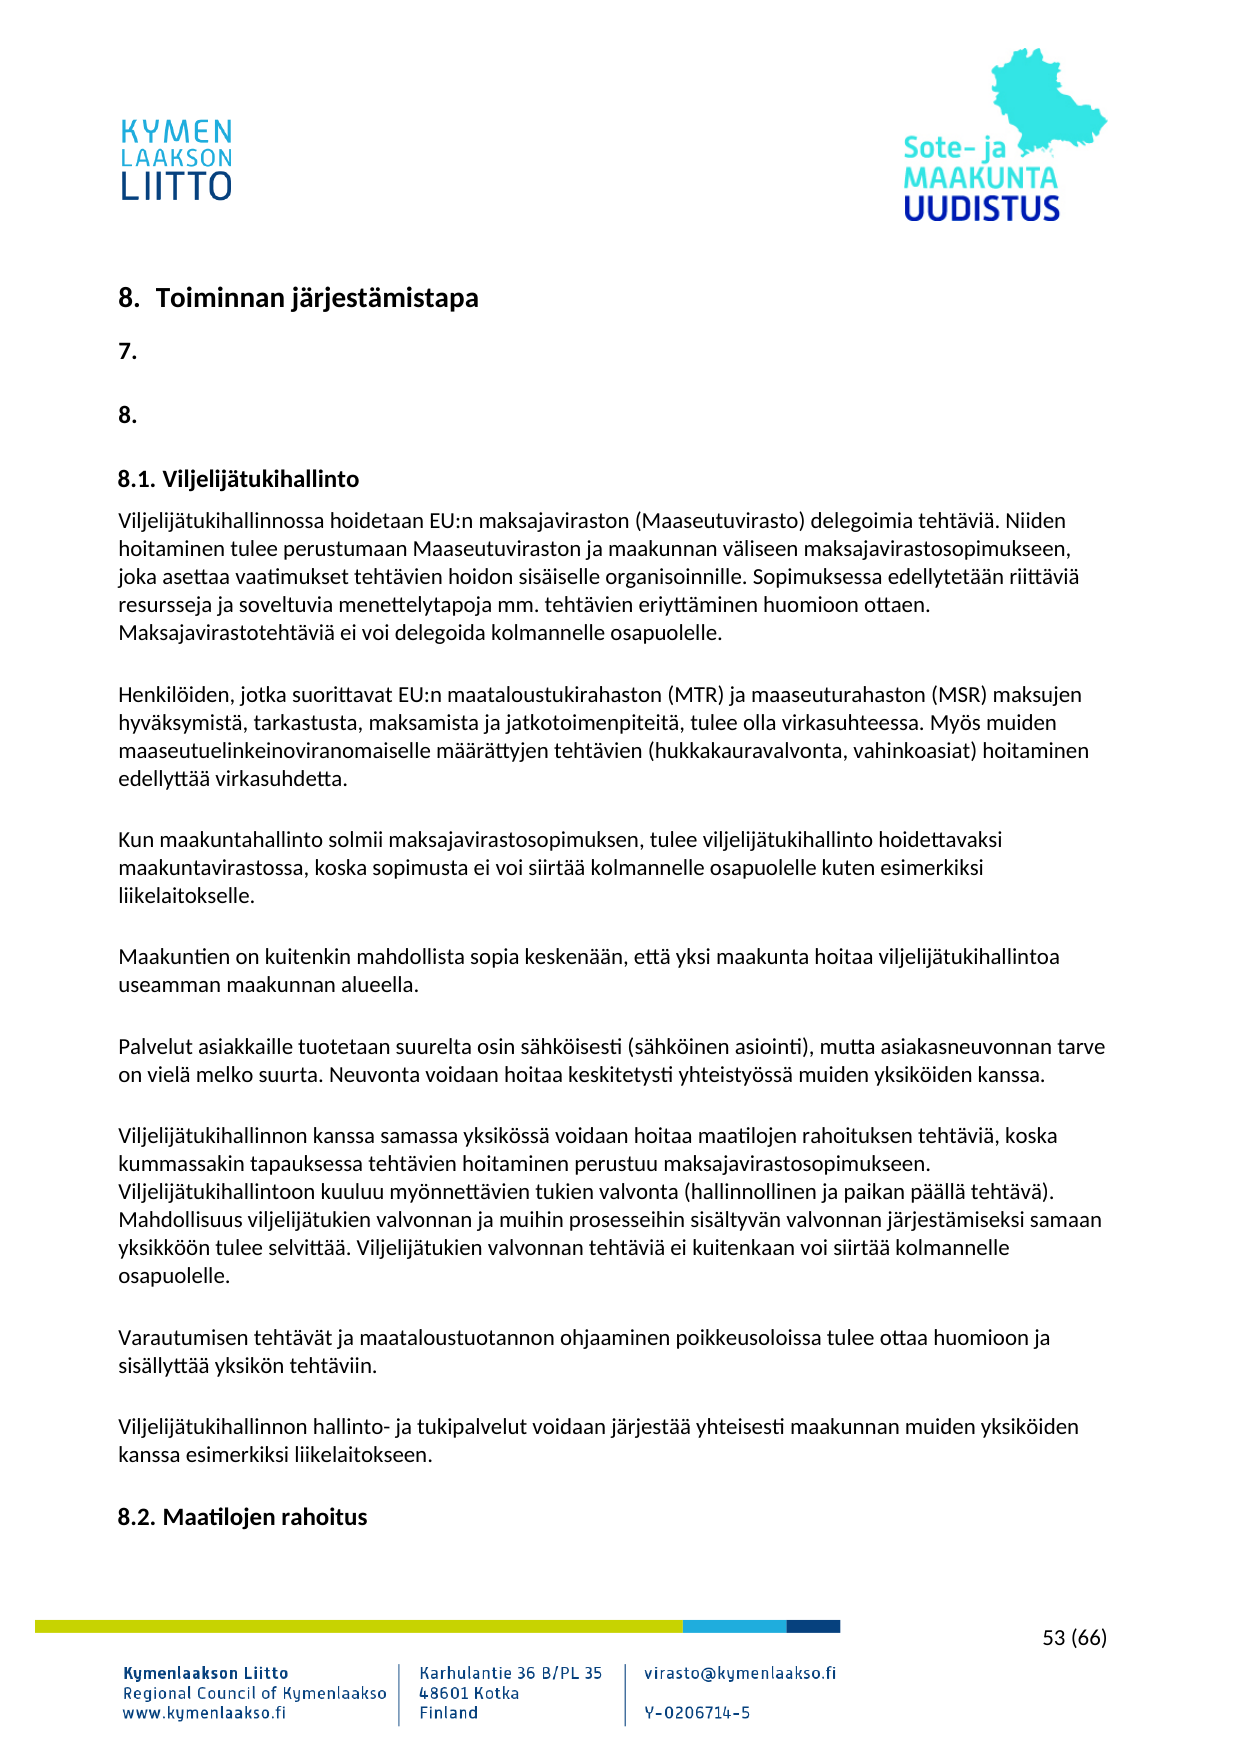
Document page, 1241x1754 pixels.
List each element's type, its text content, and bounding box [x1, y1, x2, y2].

text Viljelijätukihallinto [117, 463, 1107, 494]
picture [32, 46, 1241, 324]
text Maakuntien on kuitenkin mahdollista sopia keskenään, että yksi maakunta hoitaa viljelijätukihallintoa useamman maakunnan alueella. [118, 942, 1107, 998]
text Viljelijätukihallinnon kanssa samassa yksikössä voidaan hoitaa maatilojen rahoituksen tehtäviä, koska kummassakin tapauksessa tehtävien hoitaminen perustuu maksajavirastosopimukseen. Viljelijätukihallintoon kuuluu myönnettävien tukien valvonta (hallinnollinen ja paikan päällä tehtävä). Mahdollisuus viljelijätukien valvonnan ja muihin prosesseihin sisältyvän valvonnan järjestämiseksi samaan yksikköön tulee selvittää. Viljelijätukien valvonnan tehtäviä ei kuitenkaan voi siirtää kolmannelle osapuolelle. [118, 1121, 1107, 1289]
text Maatilojen rahoitus [117, 1501, 1107, 1532]
picture [35, 1585, 1241, 1754]
text Kun maakuntahallinto solmii maksajavirastosopimuksen, tulee viljelijätukihallinto hoidettavaksi maakuntavirastossa, koska sopimusta ei voi siirtää kolmannelle osapuolelle kuten esimerkiksi liikelaitokselle. [118, 825, 1107, 909]
text Viljelijätukihallinnon hallinto- ja tukipalvelut voidaan järjestää yhteisesti maakunnan muiden yksiköiden kanssa esimerkiksi liikelaitokseen. [118, 1412, 1107, 1468]
text Varautumisen tehtävät ja maataloustuotannon ohjaaminen poikkeusoloissa tulee ottaa huomioon ja sisällyttää yksikön tehtäviin. [118, 1323, 1107, 1379]
text Henkilöiden, jotka suorittavat EU:n maataloustukirahaston (MTR) ja maaseuturahaston (MSR) maksujen hyväksymistä, tarkastusta, maksamista ja jatkotoimenpiteitä, tulee olla virkasuhteessa. Myös muiden maaseutuelinkeinoviranomaiselle määrättyjen tehtävien (hukkakauravalvonta, vahinkoasiat) hoitaminen edellyttää virkasuhdetta. [118, 680, 1107, 792]
text Viljelijätukihallinnossa hoidetaan EU:n maksajaviraston (Maaseutuvirasto) delegoimia tehtäviä. Niiden hoitaminen tulee perustumaan Maaseutuviraston ja maakunnan väliseen maksajavirastosopimukseen, joka asettaa vaatimukset tehtävien hoidon sisäiselle organisoinnille. Sopimuksessa edellytetään riittäviä resursseja ja soveltuvia menettelytapoja mm. tehtävien eriyttäminen huomioon ottaen. Maksajavirastotehtäviä ei voi delegoida kolmannelle osapuolelle. [118, 506, 1107, 646]
text Palvelut asiakkaille tuotetaan suurelta osin sähköisesti (sähköinen asiointi), mutta asiakasneuvonnan tarve on vielä melko suurta. Neuvonta voidaan hoitaa keskitetysti yhteistyössä muiden yksiköiden kanssa. [118, 1032, 1107, 1088]
text Toiminnan järjestämistapa [118, 279, 1107, 315]
